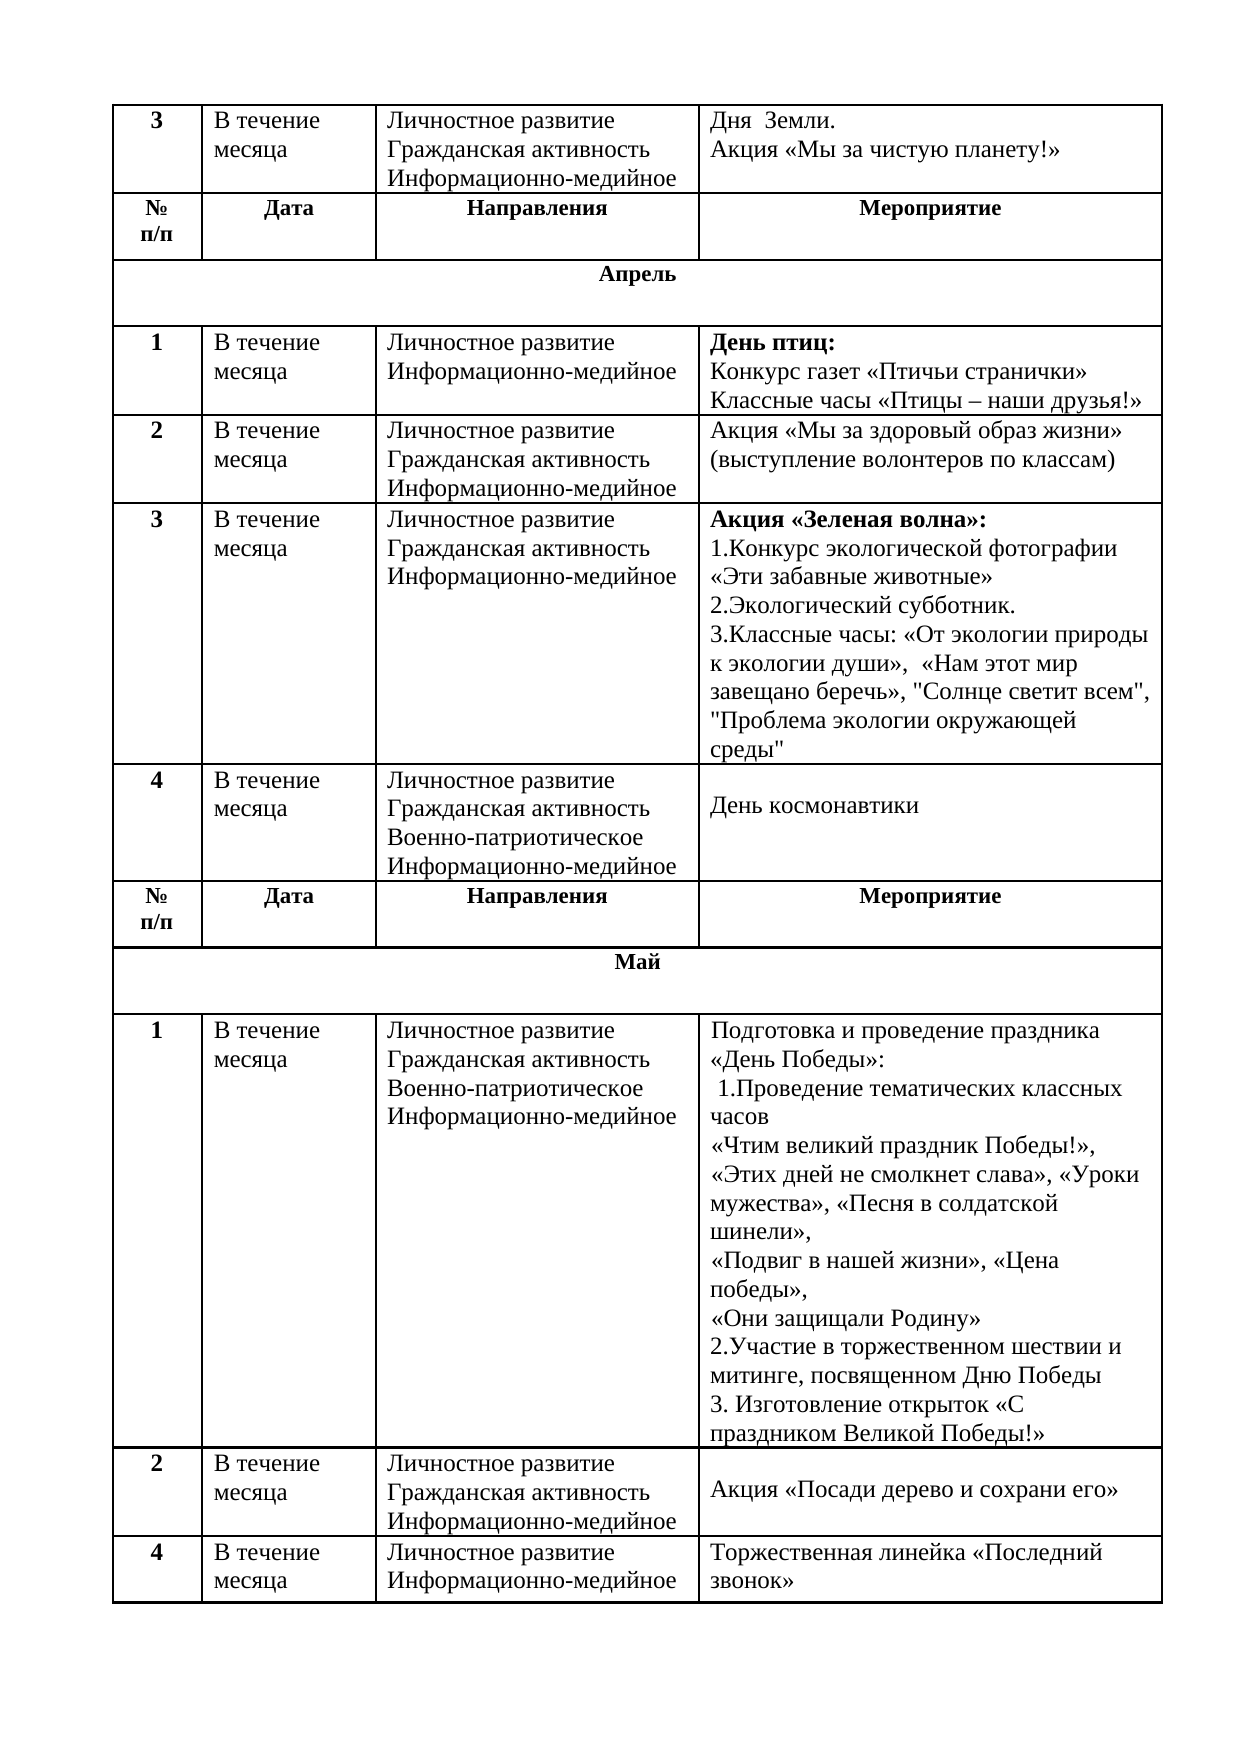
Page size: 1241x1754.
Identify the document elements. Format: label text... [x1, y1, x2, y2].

table_cell Мероприятие [700, 194, 1161, 258]
table_cell В течение месяца [203, 765, 375, 880]
table_cell Мероприятие [700, 882, 1161, 946]
table_cell 4 [114, 765, 201, 880]
table_cell Дня Земли. Акция «Мы за чистую планету!» [700, 106, 1161, 192]
table_cell В течение месяца [203, 327, 375, 413]
table_cell 3 [114, 504, 201, 763]
table_cell Дата [203, 194, 375, 258]
table_cell Личностное развитие Гражданская активность Информационно-медийное [377, 1449, 698, 1535]
table_cell 3 [114, 106, 201, 192]
table_cell В течение месяца [203, 1449, 375, 1535]
table_cell В течение месяца [203, 504, 375, 763]
table_cell Личностное развитие Гражданская активность Информационно-медийное [377, 416, 698, 502]
table_cell Торжественная линейка «Последний звонок» [700, 1537, 1161, 1601]
table_cell Дата [203, 882, 375, 946]
table_cell 1 [114, 1015, 201, 1446]
table_cell Апрель [114, 261, 1161, 325]
table_cell Акция «Мы за здоровый образ жизни» (выступление волонтеров по классам) [700, 416, 1161, 502]
table_cell В течение месяца [203, 106, 375, 192]
table_cell № п/п [114, 194, 201, 258]
table_cell В течение месяца [203, 416, 375, 502]
table_cell В течение месяца [203, 1015, 375, 1446]
table_cell Акция «Посади дерево и сохрани его» [700, 1449, 1161, 1535]
table_cell Подготовка и проведение праздника «День Победы»: 1.Проведение тематических классных часов «Чтим великий праздник Победы!», «Этих дней не смолкнет слава», «Уроки мужества», «Песня в солдатской шинели», «Подвиг в нашей жизни», «Цена победы», «Они защищали Родину» 2.Участие в торжественном шествии и митинге, посвященном Дню Победы 3. Изготовление открыток «С праздником Великой Победы!» [700, 1015, 1161, 1446]
table_cell Акция «Зеленая волна»: 1.Конкурс экологической фотографии «Эти забавные животные» 2.Экологический субботник. 3.Классные часы: «От экологии природы к экологии души», «Нам этот мир завещано беречь», "Солнце светит всем", "Проблема экологии окружающей среды" [700, 504, 1161, 763]
table_cell Личностное развитие Гражданская активность Военно-патриотическое Информационно-медийное [377, 765, 698, 880]
table_cell Май [114, 949, 1161, 1013]
table_cell 2 [114, 1449, 201, 1535]
table_cell Направления [377, 882, 698, 946]
table_cell Личностное развитие Гражданская активность Информационно-медийное [377, 106, 698, 192]
table_cell Направления [377, 194, 698, 258]
table_cell День космонавтики [700, 765, 1161, 880]
table_cell Личностное развитие Информационно-медийное [377, 327, 698, 413]
table_cell В течение месяца [203, 1537, 375, 1601]
table_cell Личностное развитие Информационно-медийное [377, 1537, 698, 1601]
table_cell 1 [114, 327, 201, 413]
table_cell № п/п [114, 882, 201, 946]
table_cell Личностное развитие Гражданская активность Военно-патриотическое Информационно-медийное [377, 1015, 698, 1446]
table_cell Личностное развитие Гражданская активность Информационно-медийное [377, 504, 698, 763]
table_cell День птиц: Конкурс газет «Птичьи странички» Классные часы «Птицы – наши друзья!» [700, 327, 1161, 413]
table_cell 2 [114, 416, 201, 502]
table_cell 4 [114, 1537, 201, 1601]
